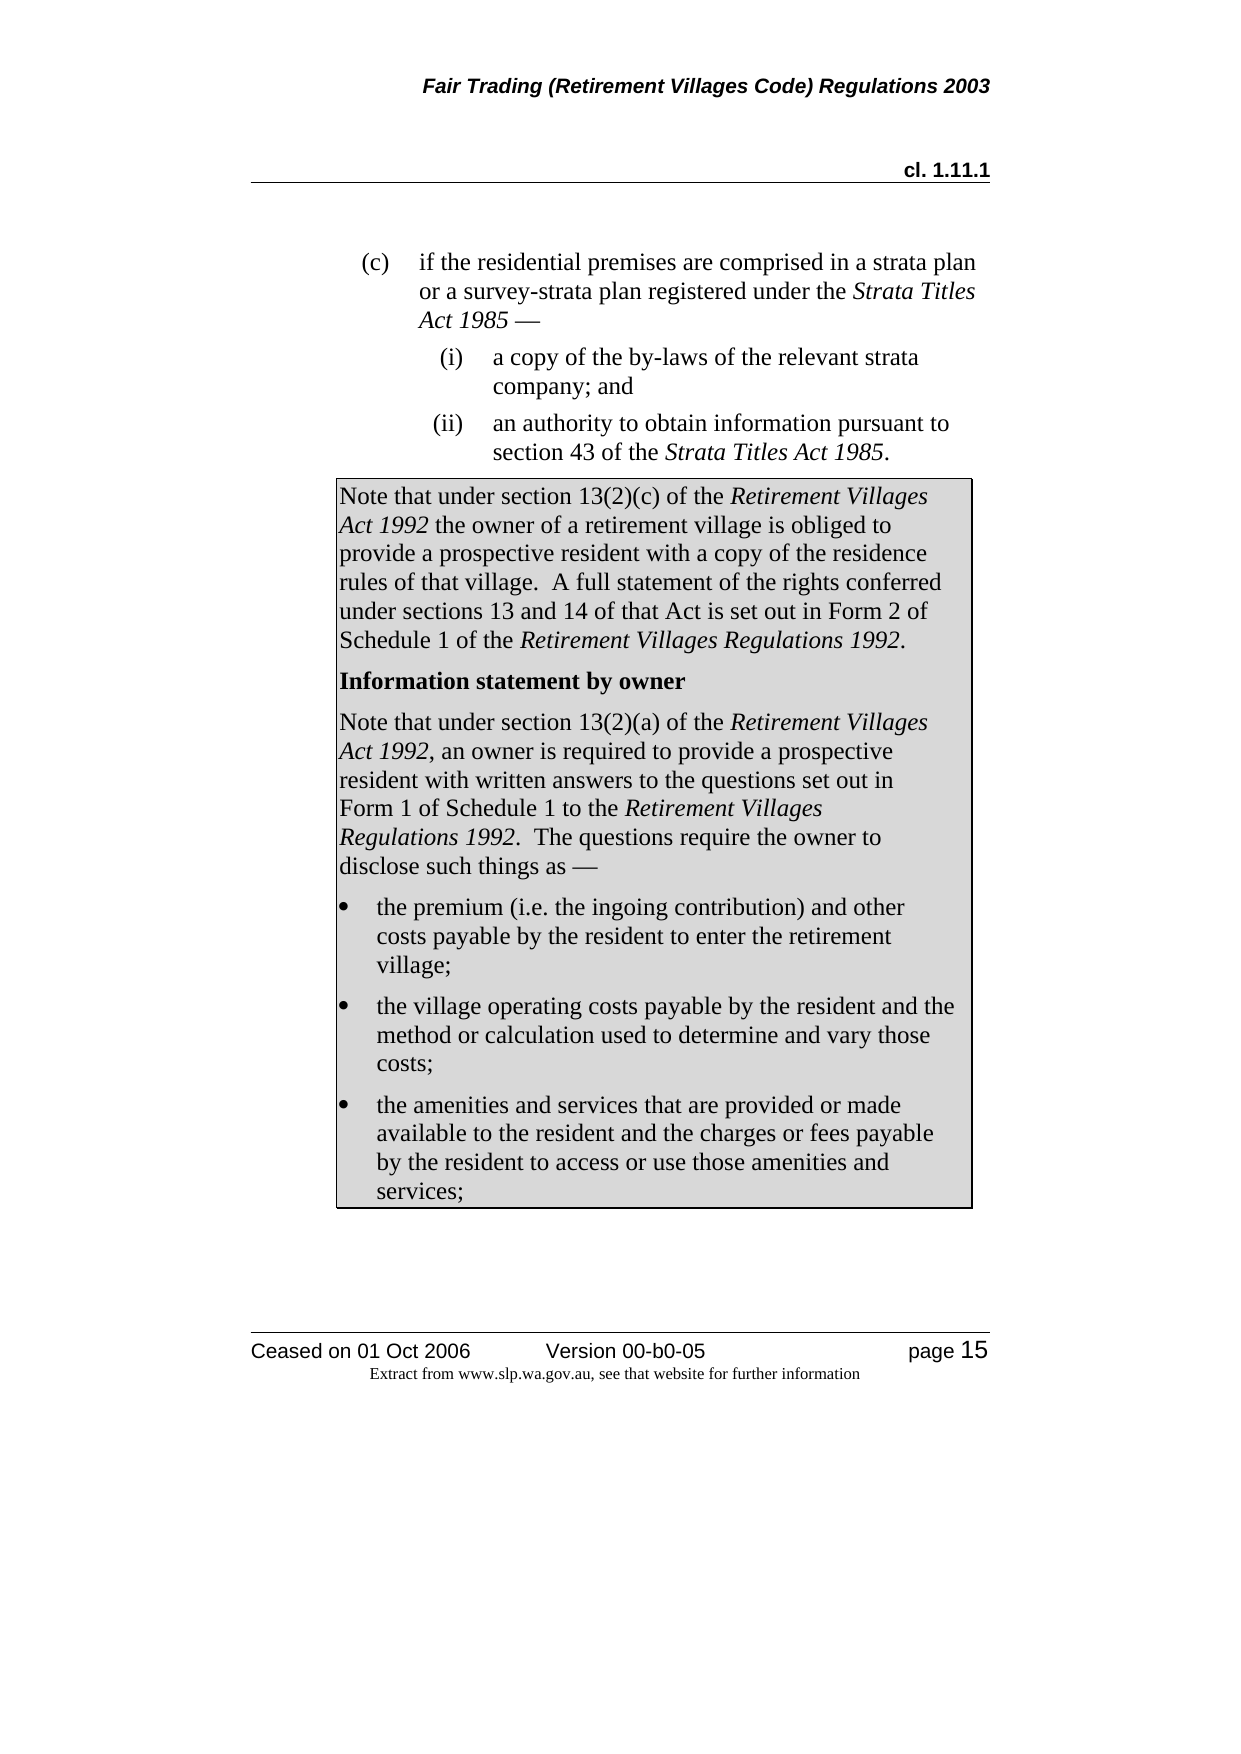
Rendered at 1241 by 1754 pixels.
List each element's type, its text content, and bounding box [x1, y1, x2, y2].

text Information statement by owner [337, 663, 971, 695]
text (i) a copy of the by-laws of the relevant strata company; and [251, 342, 990, 399]
text Note that under section 13(2)(a) of the Retirement Villages Act 1992, an owner is required to provide a prospective resident with written answers to the questions set out in Form 1 of Schedule 1 to the Retirement Villages Regulations 1992. The questions require the owner to disclose such things as — [337, 704, 971, 880]
text (c) if the residential premises are comprised in a strata plan or a survey-strata plan registered under the Strata Titles Act 1985 — [251, 247, 990, 334]
text  the amenities and services that are provided or made available to the resident and the charges or fees payable by the resident to access or use those amenities and services; [337, 1087, 971, 1207]
text Note that under section 13(2)(c) of the Retirement Villages Act 1992 the owner of a retirement village is obliged to provide a prospective resident with a copy of the residence rules of that village. A full statement of the rights conferred under sections 13 and 14 of that Act is set out in Form 2 of Schedule 1 of the Retirement Villages Regulations 1992. [337, 479, 971, 653]
text (ii) an authority to obtain information pursuant to section 43 of the Strata Titles Act 1985. [251, 408, 990, 465]
text  the premium (i.e. the ingoing contribution) and other costs payable by the resident to enter the retirement village; [337, 889, 971, 978]
text  the village operating costs payable by the resident and the method or calculation used to determine and vary those costs; [337, 988, 971, 1077]
